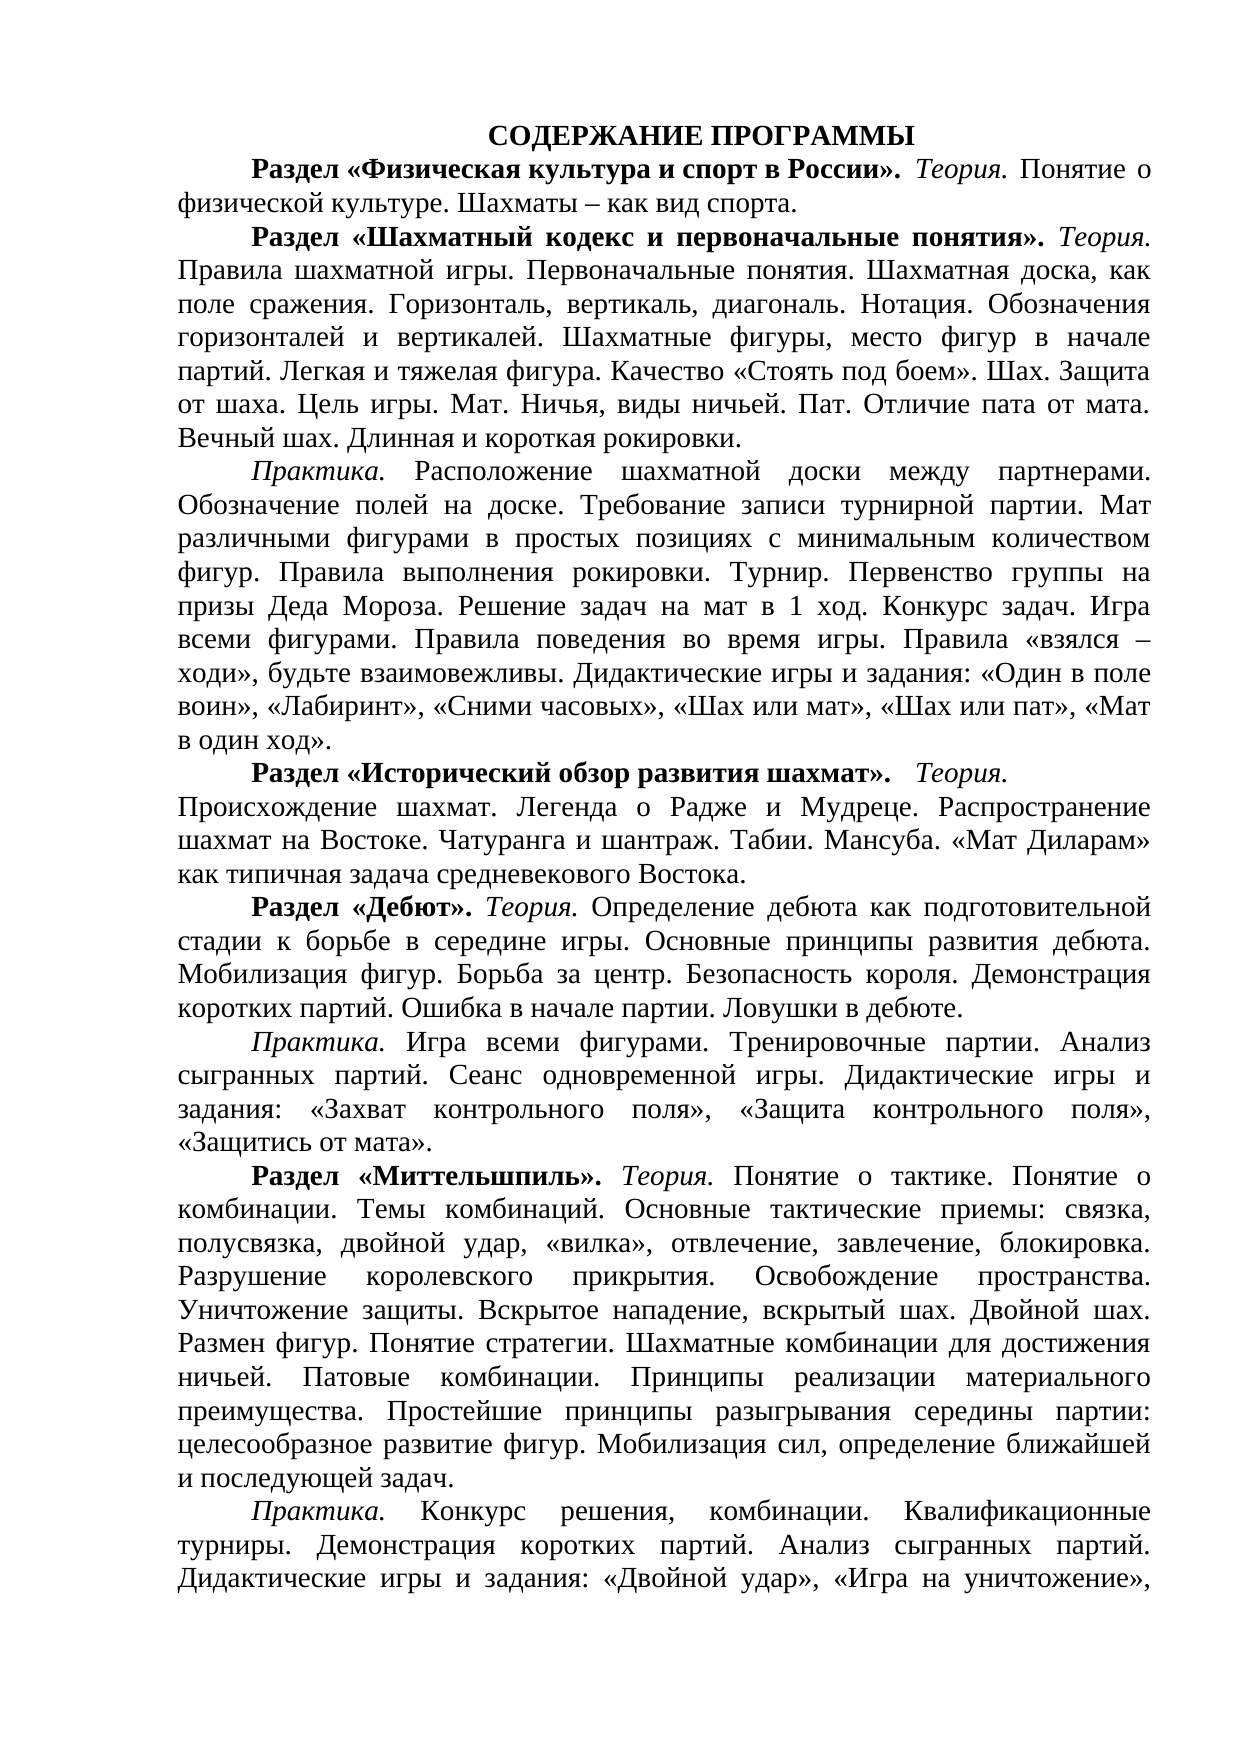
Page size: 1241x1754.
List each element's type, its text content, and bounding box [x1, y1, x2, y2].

text СОДЕРЖАНИЕ ПРОГРАММЫ [177, 118, 1152, 152]
text Практика. Расположение шахматной доски между партнерами. Обозначение полей на доске. Требование записи турнирной партии. Мат различными фигурами в простых позициях с минимальным количеством фигур. Правила выполнения рокировки. Турнир. Первенство группы на призы Деда Мороза. Решение задач на мат в 1 ход. Конкурс задач. Игра всеми фигурами. Правила поведения во время игры. Правила «взялся – ходи», будьте взаимовежливы. Дидактические игры и задания: «Один в поле воин», «Лабиринт», «Сними часовых», «Шах или мат», «Шах или пат», «Мат в один ход». [177, 453, 1152, 755]
text Раздел «Исторический обзор развития шахмат». Теория. Происхождение шахмат. Легенда о Радже и Мудреце. Распространение шахмат на Востоке. Чатуранга и шантраж. Табии. Мансуба. «Мат Диларам» как типичная задача средневекового Востока. [177, 755, 1152, 889]
text Раздел «Дебют». Теория. Определение дебюта как подготовительной стадии к борьбе в середине игры. Основные принципы развития дебюта. Мобилизация фигур. Борьба за центр. Безопасность короля. Демонстрация коротких партий. Ошибка в начале партии. Ловушки в дебюте. [177, 889, 1152, 1024]
text Раздел «Шахматный кодекс и первоначальные понятия». Теория. Правила шахматной игры. Первоначальные понятия. Шахматная доска, как поле сражения. Горизонталь, вертикаль, диагональ. Нотация. Обозначения горизонталей и вертикалей. Шахматные фигуры, место фигур в начале партий. Легкая и тяжелая фигура. Качество «Стоять под боем». Шах. Защита от шаха. Цель игры. Мат. Ничья, виды ничьей. Пат. Отличие пата от мата. Вечный шах. Длинная и короткая рокировки. [177, 219, 1152, 453]
text Раздел «Физическая культура и спорт в России». Теория. Понятие о физической культуре. Шахматы – как вид спорта. [177, 152, 1152, 219]
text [177, 1493, 1152, 1594]
text Раздел «Миттельшпиль». Теория. Понятие о тактике. Понятие о комбинации. Темы комбинаций. Основные тактические приемы: связка, полусвязка, двойной удар, «вилка», отвлечение, завлечение, блокировка. Разрушение королевского прикрытия. Освобождение пространства. Уничтожение защиты. Вскрытое нападение, вскрытый шах. Двойной шах. Размен фигур. Понятие стратегии. Шахматные комбинации для достижения ничьей. Патовые комбинации. Принципы реализации материального преимущества. Простейшие принципы разыгрывания середины партии: целесообразное развитие фигур. Мобилизация сил, определение ближайшей и последующей задач. [177, 1158, 1152, 1493]
text Практика. Игра всеми фигурами. Тренировочные партии. Анализ сыгранных партий. Сеанс одновременной игры. Дидактические игры и задания: «Захват контрольного поля», «Защита контрольного поля», «Защитись от мата». [177, 1024, 1152, 1158]
